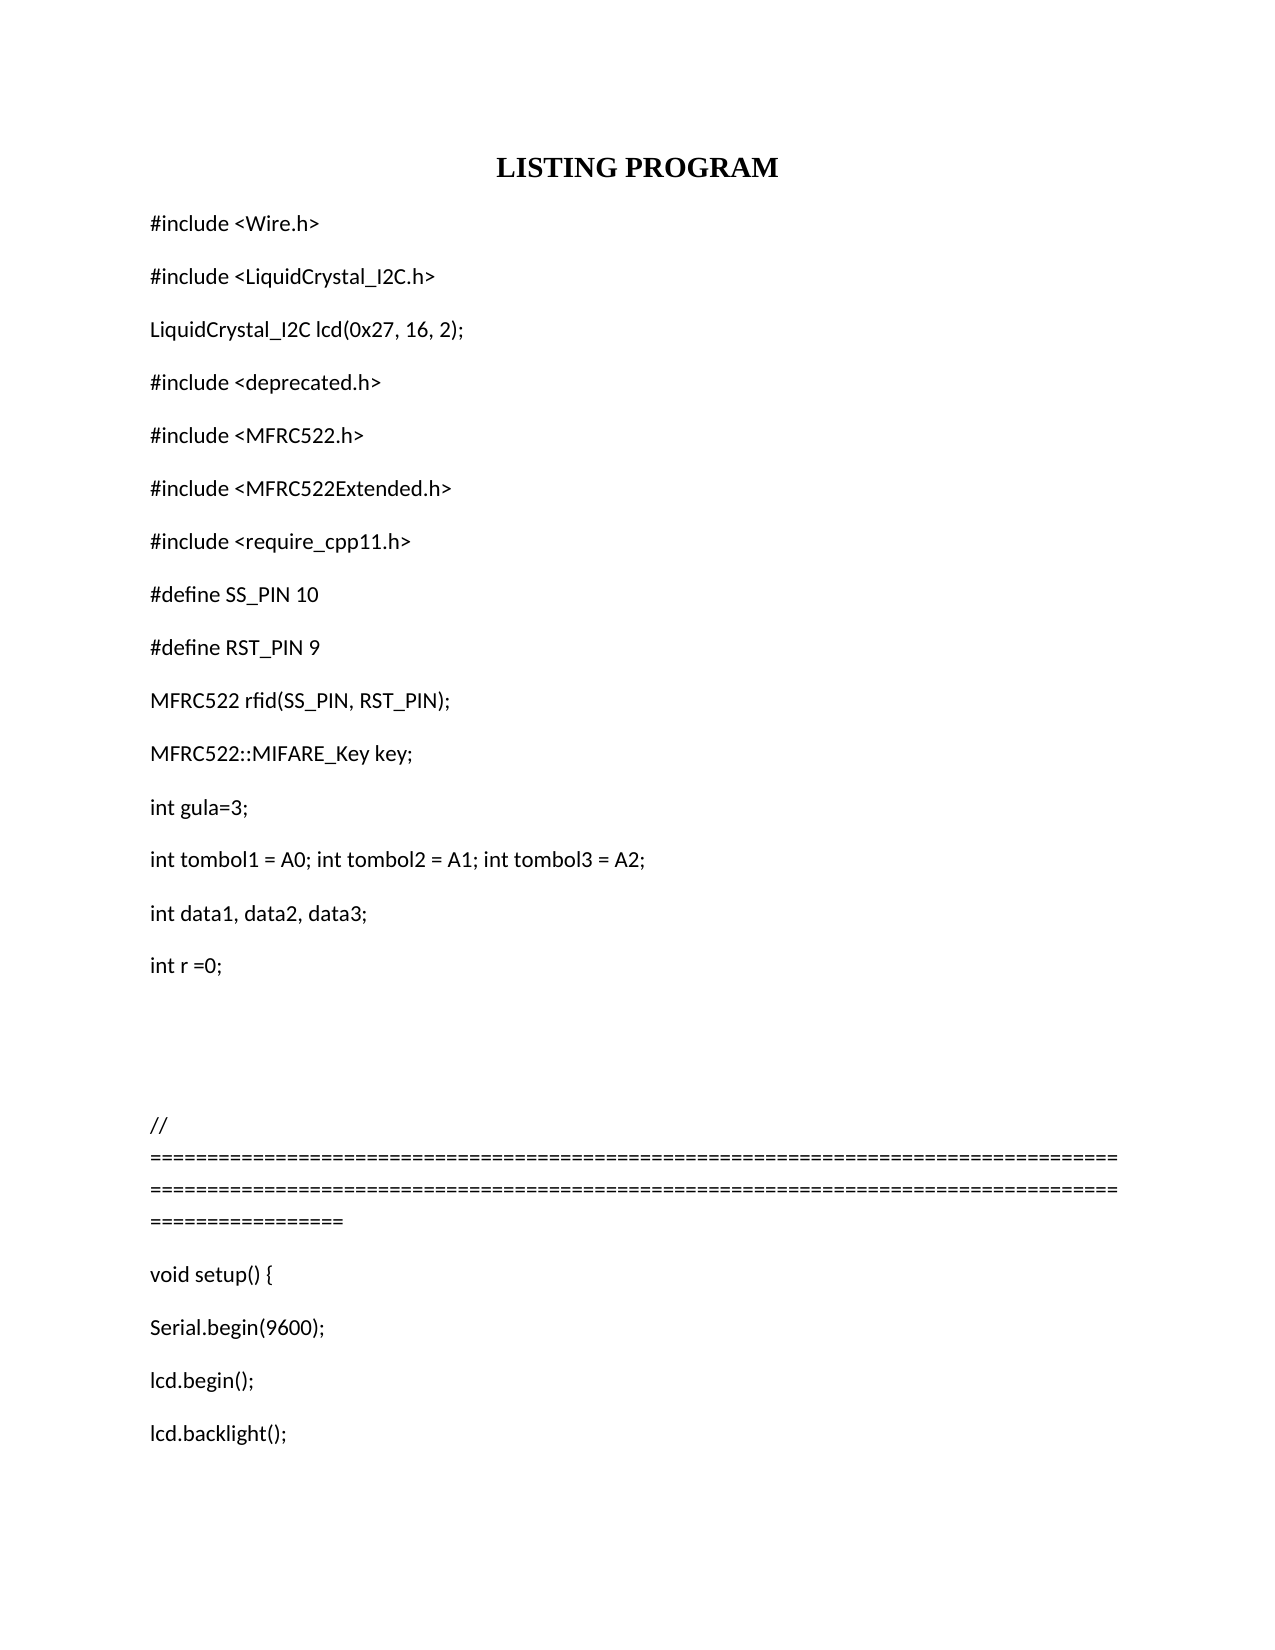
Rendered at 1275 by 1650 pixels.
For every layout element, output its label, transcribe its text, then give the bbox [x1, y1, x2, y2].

text int tombol1 = A0; int tombol2 = A1; int tombol3 = A2; [150, 846, 1125, 874]
text #include <Wire.h> [150, 209, 1125, 237]
text int data1, data2, data3; [150, 899, 1125, 927]
text #include <MFRC522Extended.h> [150, 474, 1125, 502]
text #include <MFRC522.h> [150, 421, 1125, 449]
text int gula=3; [150, 793, 1125, 821]
text Serial.begin(9600); [150, 1313, 1125, 1341]
text #define RST_PIN 9 [150, 633, 1125, 662]
text #include <require_cpp11.h> [150, 527, 1125, 556]
text //=========================================================================================================================================================================================== [150, 1111, 1125, 1235]
text LiquidCrystal_I2C lcd(0x27, 16, 2); [150, 315, 1125, 343]
text #include <deprecated.h> [150, 368, 1125, 396]
text lcd.begin(); [150, 1366, 1125, 1394]
text LISTING PROGRAM [150, 150, 1125, 183]
text MFRC522 rfid(SS_PIN, RST_PIN); [150, 687, 1125, 714]
text #define SS_PIN 10 [150, 581, 1125, 608]
text #include <LiquidCrystal_I2C.h> [150, 262, 1125, 290]
text int r =0; [150, 952, 1125, 980]
text lcd.backlight(); [150, 1419, 1125, 1447]
text MFRC522::MIFARE_Key key; [150, 739, 1125, 768]
text void setup() { [150, 1260, 1125, 1288]
